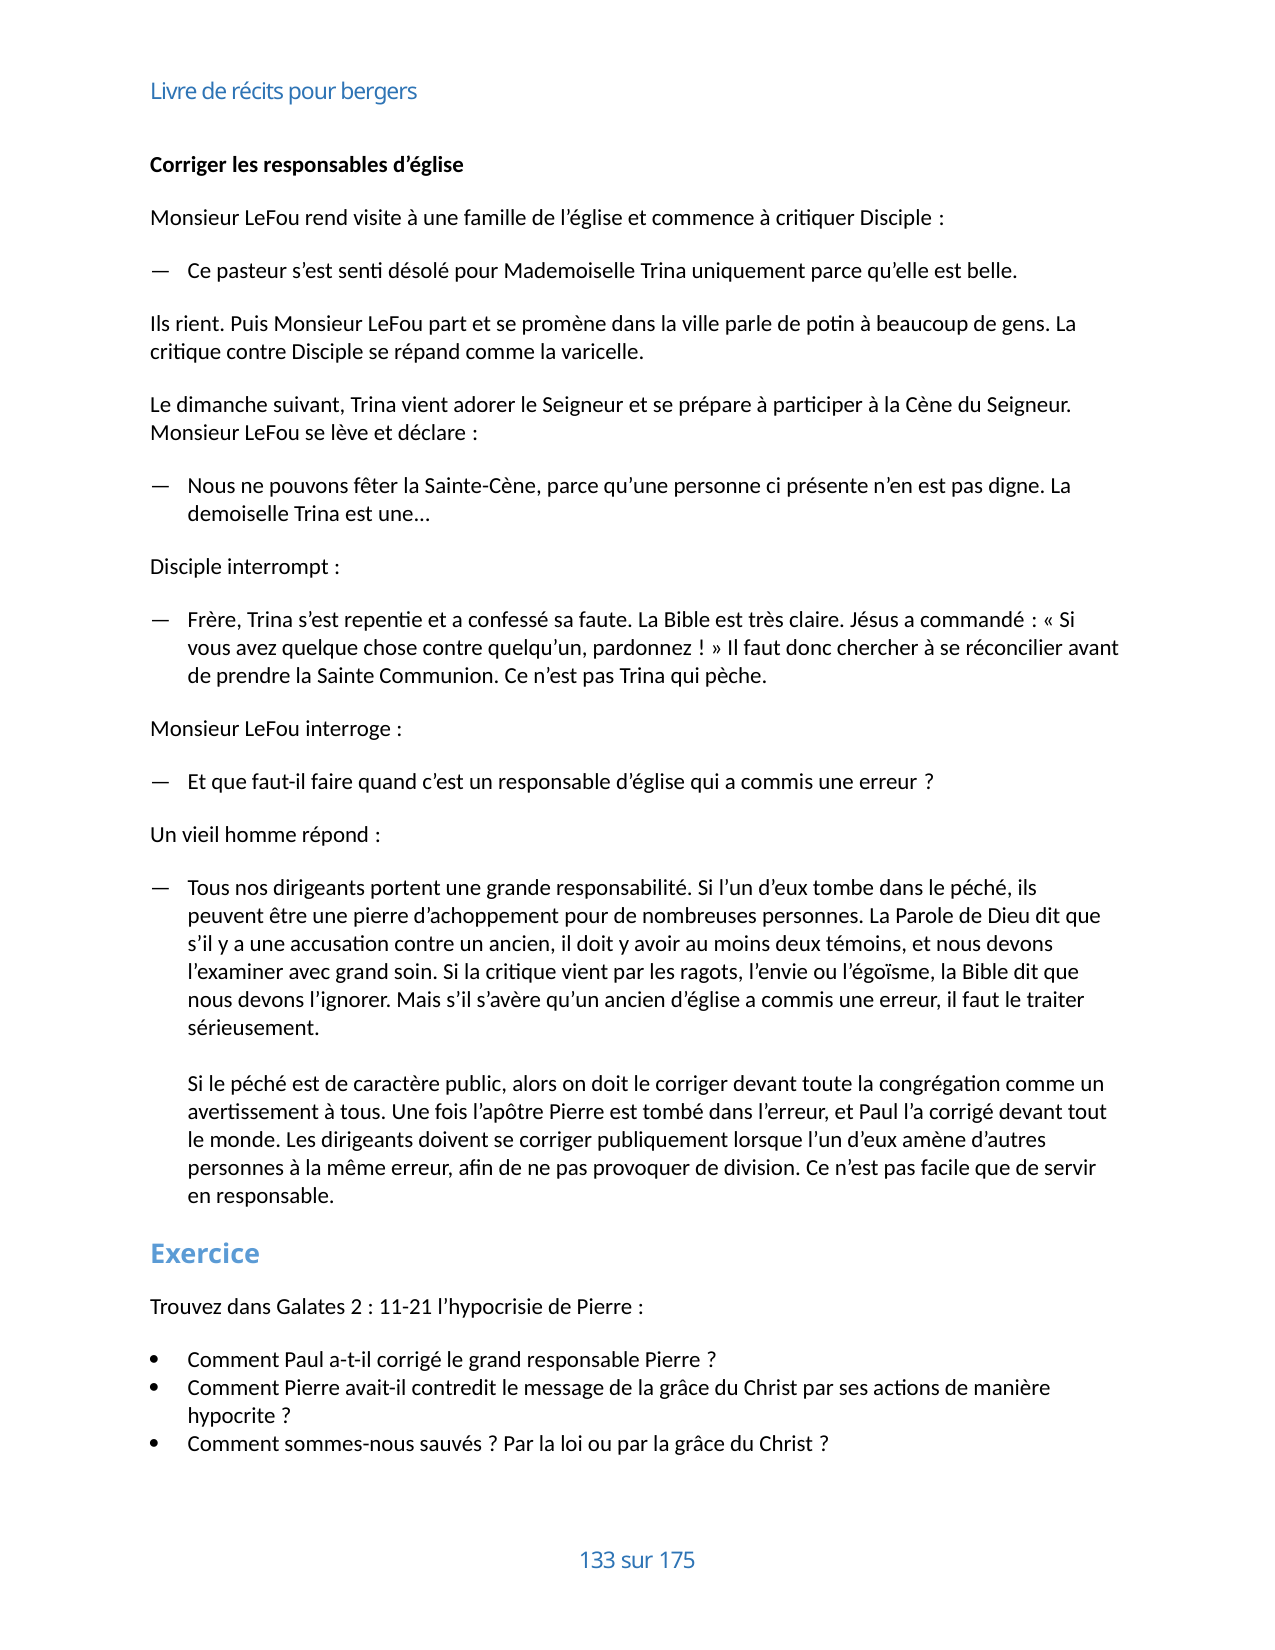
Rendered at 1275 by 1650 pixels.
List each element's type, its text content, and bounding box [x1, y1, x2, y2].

list Comment Pierre avait-il contredit le message de la grâce du Christ par ses actions de manière hypocrite ? [150, 1373, 1119, 1429]
list Comment sommes-nous sauvés ? Par la loi ou par la grâce du Christ ? [150, 1429, 1119, 1485]
text Ce pasteur s’est senti désolé pour Mademoiselle Trina uniquement parce qu’elle est belle. [150, 256, 1119, 284]
list Comment Paul a-t-il corrigé le grand responsable Pierre ? [150, 1345, 1119, 1373]
text Trouvez dans Galates 2 : 11-21 l’hypocrisie de Pierre : [150, 1292, 1119, 1320]
text Nous ne pouvons fêter la Sainte-Cène, parce qu’une personne ci présente n’en est pas digne. La demoiselle Trina est une... [150, 471, 1119, 527]
text Frère, Trina s’est repentie et a confessé sa faute. La Bible est très claire. Jésus a commandé : « Si vous avez quelque chose contre quelqu’un, pardonnez ! » Il faut donc chercher à se réconcilier avant de prendre la Sainte Communion. Ce n’est pas Trina qui pèche. [150, 605, 1119, 689]
text Monsieur LeFou rend visite à une famille de l’église et commence à critiquer Disciple : [150, 203, 1119, 231]
subtitle Exercice [150, 1234, 1125, 1271]
text Un vieil homme répond : [150, 820, 1119, 848]
text Le dimanche suivant, Trina vient adorer le Seigneur et se prépare à participer à la Cène du Seigneur. Monsieur LeFou se lève et déclare : [150, 390, 1119, 446]
text Corriger les responsables d’église [150, 150, 1119, 178]
text Monsieur LeFou interroge : [150, 714, 1119, 742]
text Tous nos dirigeants portent une grande responsabilité. Si l’un d’eux tombe dans le péché, ils peuvent être une pierre d’achoppement pour de nombreuses personnes. La Parole de Dieu dit que s’il y a une accusation contre un ancien, il doit y avoir au moins deux témoins, et nous devons l’examiner avec grand soin. Si la critique vient par les ragots, l’envie ou l’égoïsme, la Bible dit que nous devons l’ignorer. Mais s’il s’avère qu’un ancien d’église a commis une erreur, il faut le traiter sérieusement. Si le péché est de caractère public, alors on doit le corriger devant toute la congrégation comme un avertissement à tous. Une fois l’apôtre Pierre est tombé dans l’erreur, et Paul l’a corrigé devant tout le monde. Les dirigeants doivent se corriger publiquement lorsque l’un d’eux amène d’autres personnes à la même erreur, afin de ne pas provoquer de division. Ce n’est pas facile que de servir en responsable. [150, 873, 1119, 1209]
text Et que faut-il faire quand c’est un responsable d’église qui a commis une erreur ? [150, 767, 1119, 795]
text Disciple interrompt : [150, 552, 1119, 580]
text Ils rient. Puis Monsieur LeFou part et se promène dans la ville parle de potin à beaucoup de gens. La critique contre Disciple se répand comme la varicelle. [150, 309, 1119, 365]
